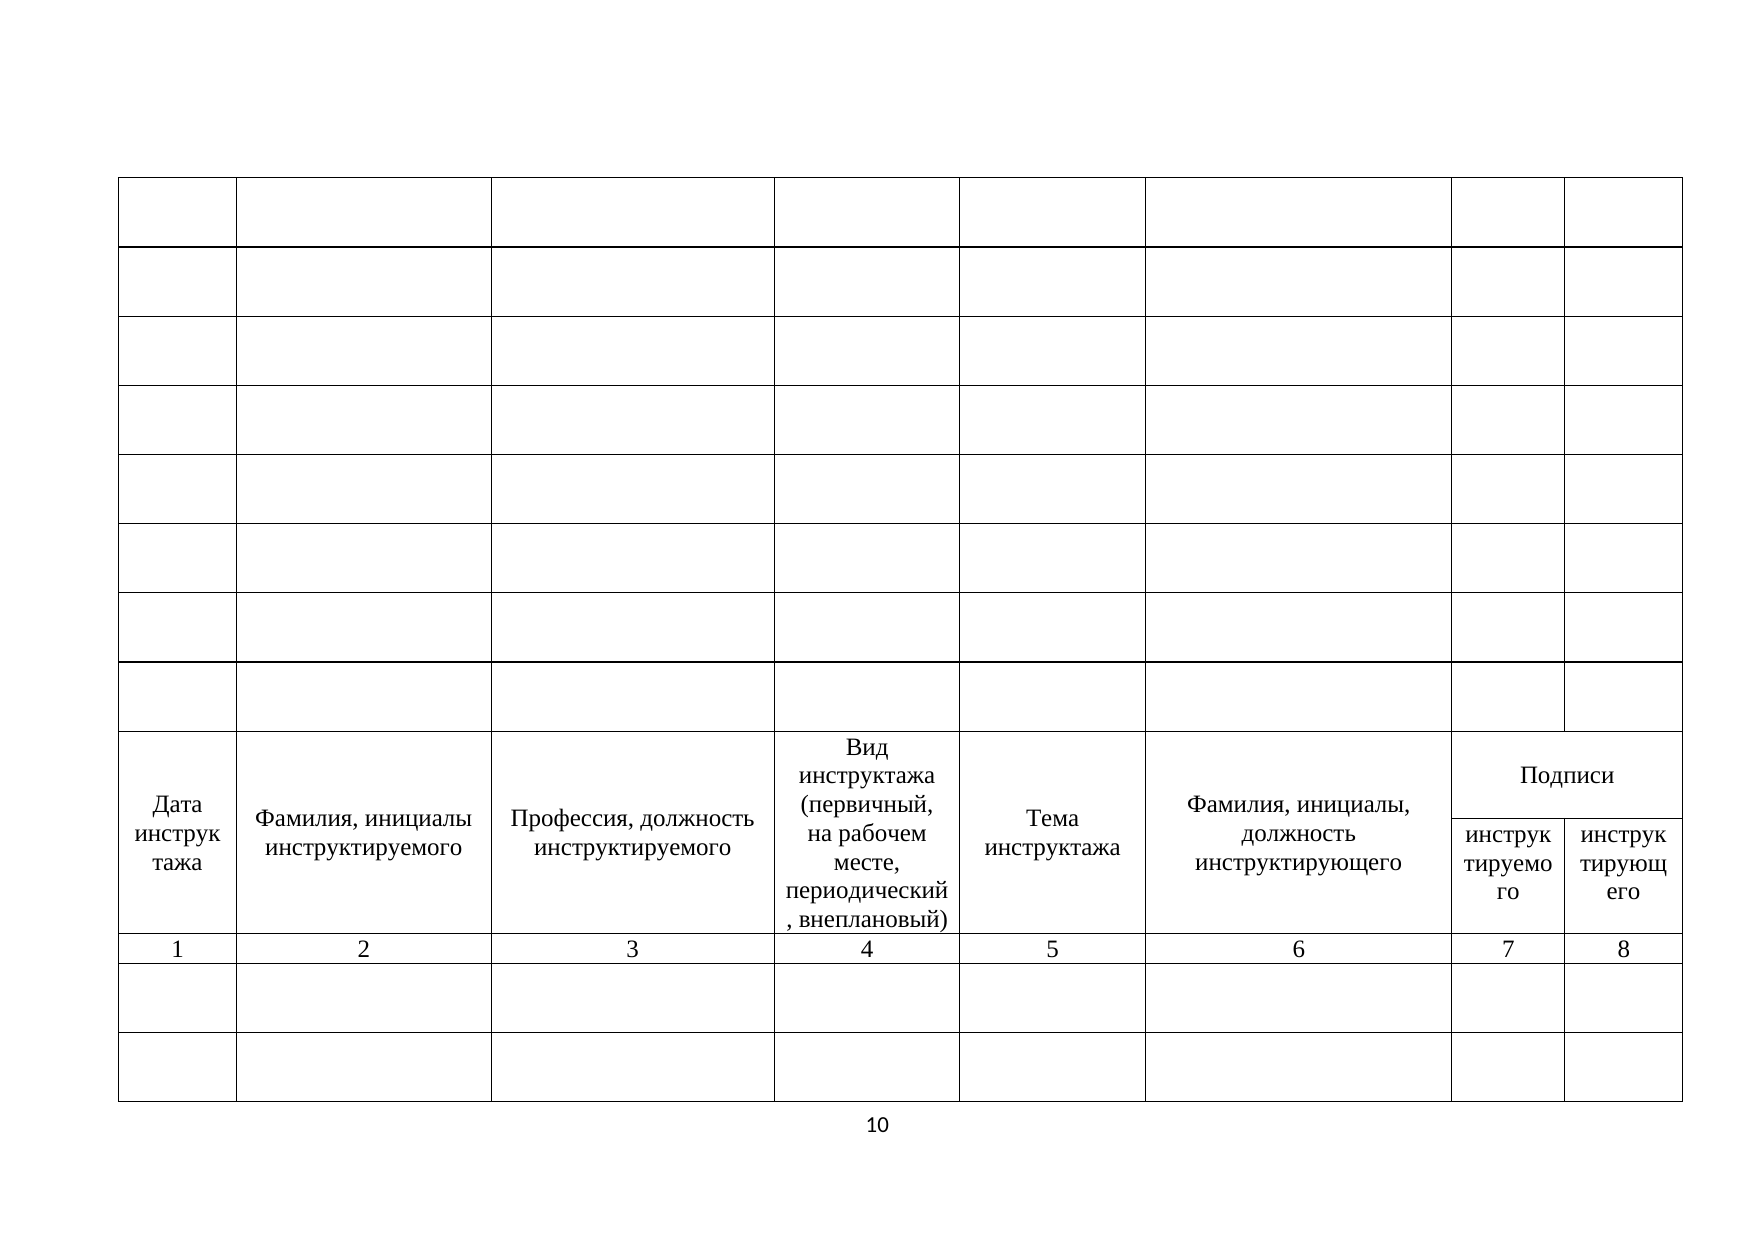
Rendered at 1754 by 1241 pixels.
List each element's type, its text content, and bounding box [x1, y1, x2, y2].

table_cell [775, 178, 959, 246]
table_cell [492, 593, 774, 661]
table_cell [960, 524, 1145, 592]
table_cell [119, 178, 236, 246]
table_cell 1 [119, 934, 236, 963]
table_cell Дата инструктажа [119, 732, 236, 933]
table_cell [1452, 593, 1564, 661]
table_cell [775, 386, 959, 454]
table_cell [775, 317, 959, 385]
table_cell 2 [237, 934, 491, 963]
table_cell [960, 178, 1145, 246]
table_cell Фамилия, инициалы, должность инструктирующего [1146, 732, 1451, 933]
table_cell [237, 386, 491, 454]
table_cell [119, 386, 236, 454]
table_cell [960, 386, 1145, 454]
table_cell [960, 1033, 1145, 1101]
table_cell 4 [775, 934, 959, 963]
table_cell 6 [1146, 934, 1451, 963]
table_cell [775, 1033, 959, 1101]
table_cell [775, 663, 959, 731]
table_cell [1452, 455, 1564, 523]
table_cell [1565, 178, 1682, 246]
table_cell 3 [492, 934, 774, 963]
table_cell Вид инструктажа (первичный, на рабочем месте, периодический, внеплановый) [775, 732, 959, 933]
table_cell [237, 455, 491, 523]
table_cell инструктирующего [1565, 819, 1682, 933]
table_cell [1565, 663, 1682, 731]
table_cell [119, 524, 236, 592]
table_cell [1452, 317, 1564, 385]
table_cell [775, 455, 959, 523]
table_cell [1146, 1033, 1451, 1101]
table_cell [1565, 964, 1682, 1032]
table_cell [492, 524, 774, 592]
table_cell [1565, 455, 1682, 523]
table_cell [1452, 964, 1564, 1032]
table_cell [1452, 386, 1564, 454]
table_cell [237, 524, 491, 592]
table_cell [492, 964, 774, 1032]
table_cell [492, 386, 774, 454]
table_cell [1146, 663, 1451, 731]
table_cell [960, 663, 1145, 731]
table_cell [1565, 248, 1682, 316]
table_cell Тема инструктажа [960, 732, 1145, 933]
table_cell [775, 248, 959, 316]
table_cell [492, 248, 774, 316]
table_cell [1146, 455, 1451, 523]
table_cell [1452, 663, 1564, 731]
table_cell [1146, 593, 1451, 661]
table_cell [1452, 524, 1564, 592]
table_cell [1146, 524, 1451, 592]
table_cell Фамилия, инициалы инструктируемого [237, 732, 491, 933]
table_cell [119, 248, 236, 316]
table_cell [1452, 1033, 1564, 1101]
table_cell [775, 593, 959, 661]
table_cell Подписи [1452, 732, 1682, 818]
table_cell [237, 964, 491, 1032]
table_cell [1452, 248, 1564, 316]
table_cell [492, 663, 774, 731]
table_cell [1146, 317, 1451, 385]
table_cell [492, 455, 774, 523]
table_cell [960, 455, 1145, 523]
table_cell [119, 317, 236, 385]
table_cell [237, 178, 491, 246]
table_cell [119, 455, 236, 523]
table_cell 5 [960, 934, 1145, 963]
table_cell [1565, 317, 1682, 385]
table_cell [119, 593, 236, 661]
table_cell [1146, 964, 1451, 1032]
table_cell [960, 317, 1145, 385]
table_cell [1565, 524, 1682, 592]
table_cell [492, 317, 774, 385]
table_cell [1565, 386, 1682, 454]
table_cell инструктируемого [1452, 819, 1564, 933]
table_cell [1565, 1033, 1682, 1101]
table_cell [237, 248, 491, 316]
table_cell [1565, 593, 1682, 661]
table_cell [237, 1033, 491, 1101]
table_cell [960, 964, 1145, 1032]
table_cell [1146, 248, 1451, 316]
table_cell [492, 1033, 774, 1101]
table_cell [960, 248, 1145, 316]
table_cell [1146, 178, 1451, 246]
table_cell [119, 964, 236, 1032]
table_cell [1452, 178, 1564, 246]
table_cell [775, 524, 959, 592]
table_cell [775, 964, 959, 1032]
table_cell [1146, 386, 1451, 454]
table_cell Профессия, должность инструктируемого [492, 732, 774, 933]
table_cell [960, 593, 1145, 661]
table_cell [119, 663, 236, 731]
table_cell 8 [1565, 934, 1682, 963]
table_cell 7 [1452, 934, 1564, 963]
table_cell [237, 317, 491, 385]
table_cell [119, 1033, 236, 1101]
table_cell [237, 663, 491, 731]
table_cell [237, 593, 491, 661]
table_cell [492, 178, 774, 246]
